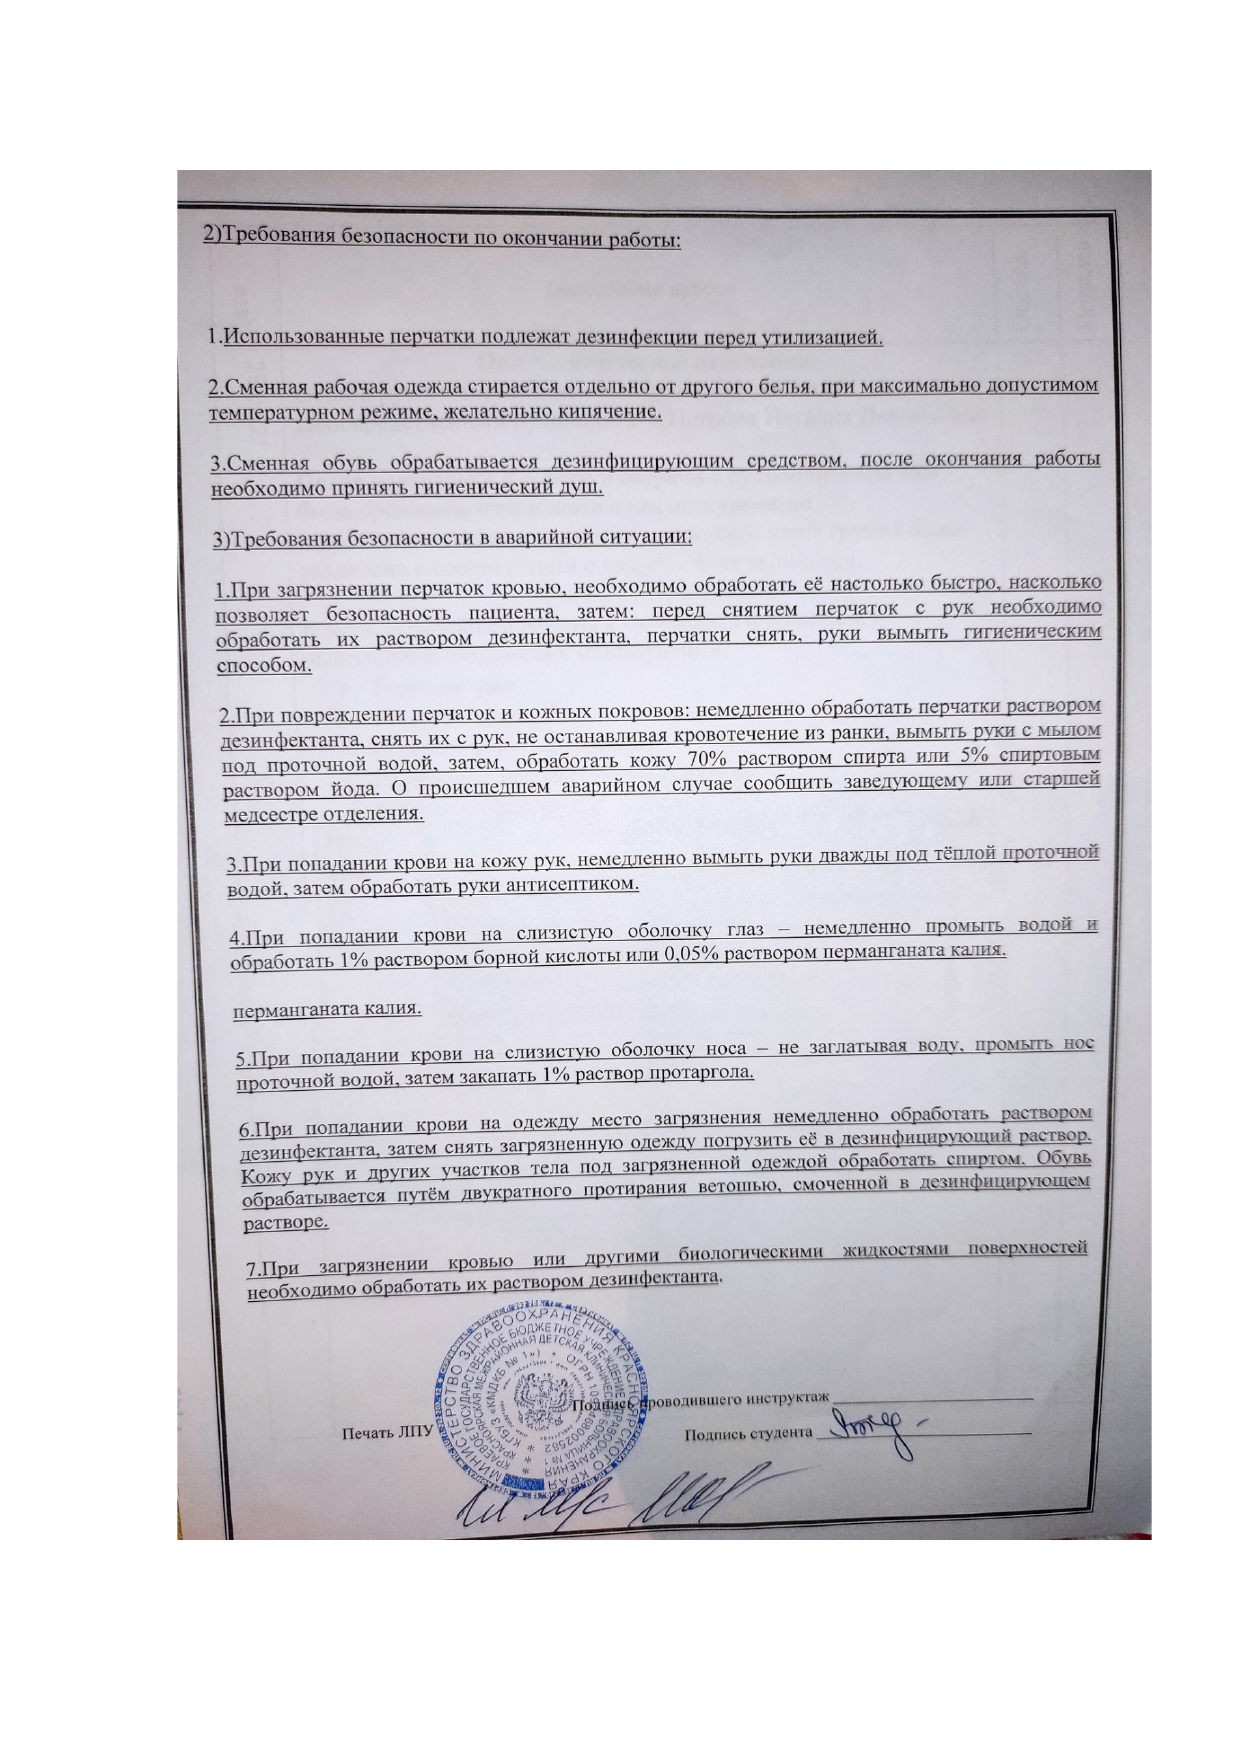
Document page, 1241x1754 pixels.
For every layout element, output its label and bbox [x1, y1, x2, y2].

picture [177, 170, 1152, 1540]
